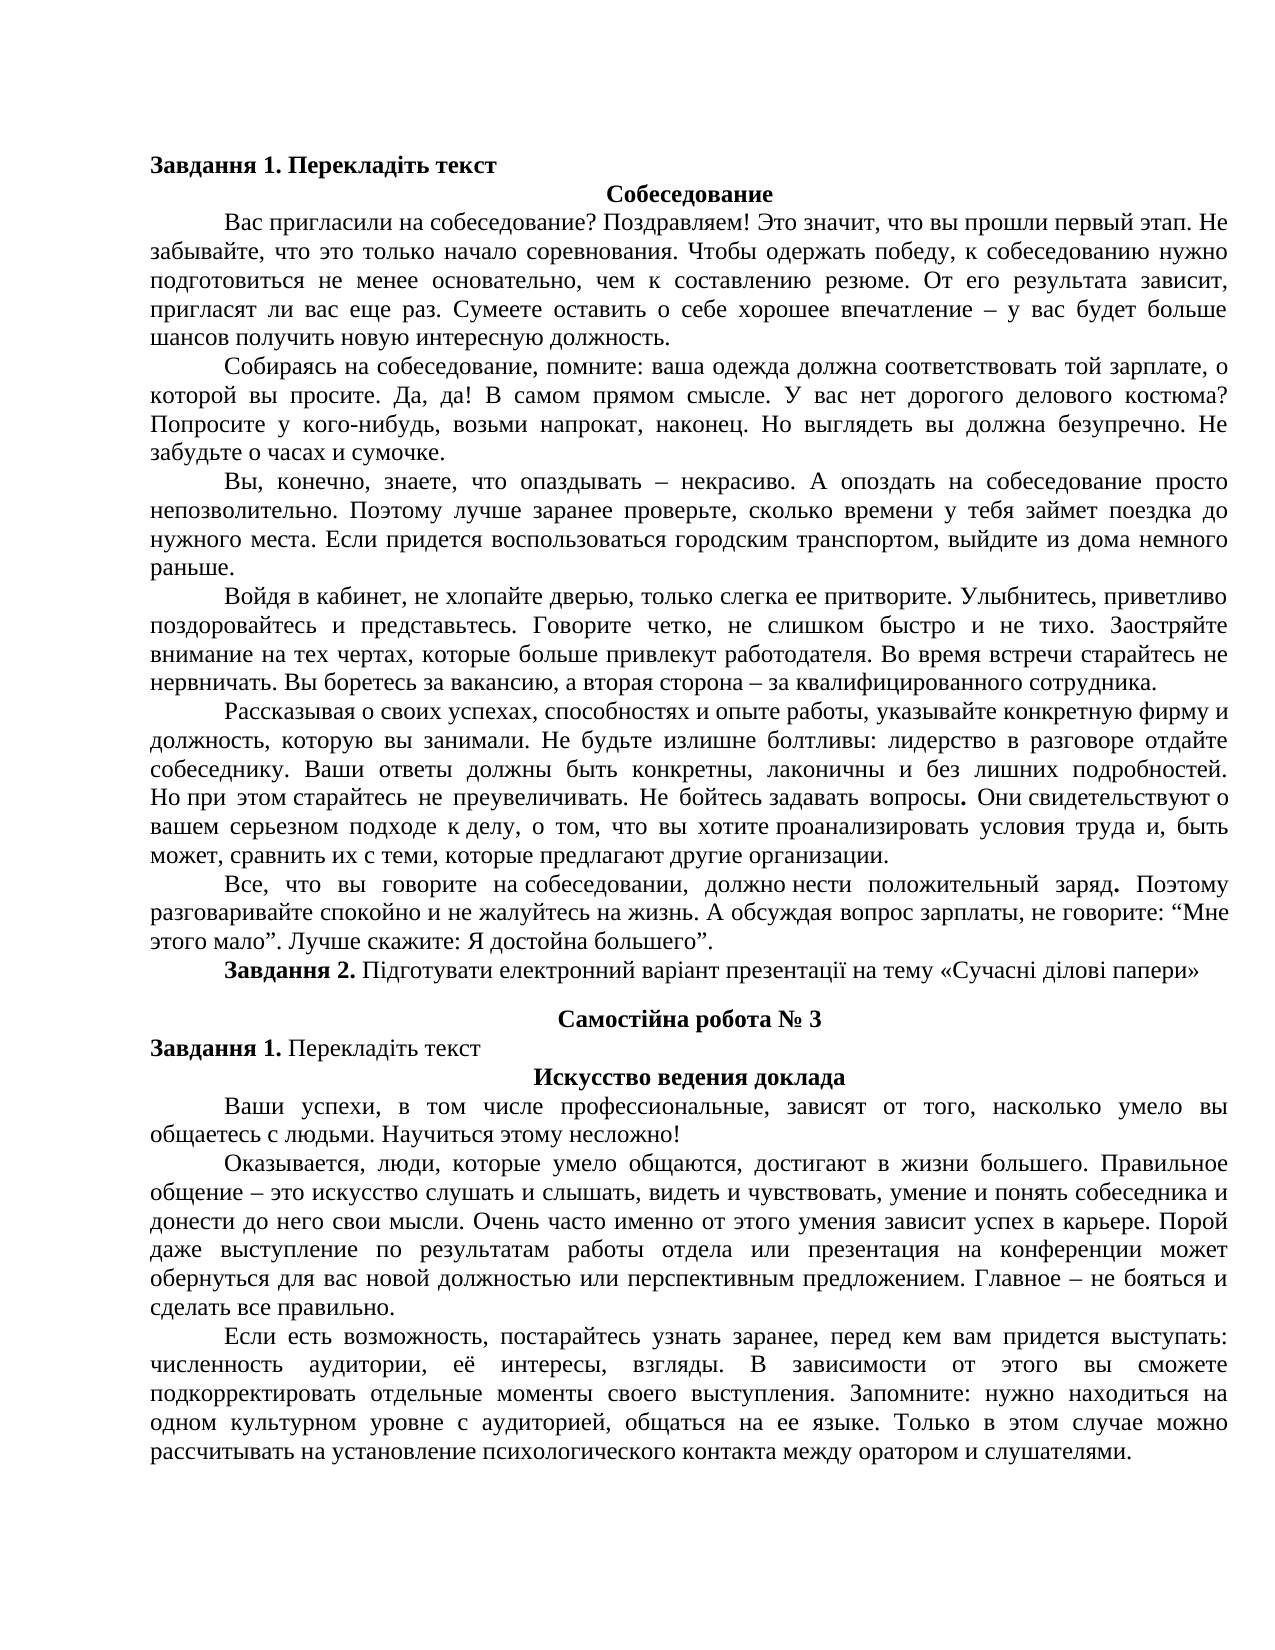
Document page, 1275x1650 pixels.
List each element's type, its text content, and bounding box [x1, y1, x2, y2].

text Все, что вы говорите на собеседовании, должно нести положительный заряд. Поэтому разговаривайте спокойно и не жалуйтесь на жизнь. А обсуждая вопрос зарплаты, не говорите: “Мне этого мало”. Лучше скажите: Я достойна большего”. [150, 869, 1229, 955]
text Самостійна робота № 3 [150, 1004, 1229, 1033]
text Завдання 2. Підготувати електронний варіант презентації на тему «Сучасні ділові папери» [150, 955, 1229, 984]
text Вас пригласили на собеседование? Поздравляем! Это значит, что вы прошли первый этап. Не забывайте, что это только начало соревнования. Чтобы одержать победу, к собеседованию нужно подготовиться не менее основательно, чем к составлению резюме. От его результата зависит, пригласят ли вас еще раз. Сумеете оставить о себе хорошее впечатление – у вас будет больше шансов получить новую интересную должность. [150, 207, 1229, 351]
text Собеседование [150, 179, 1229, 207]
text Завдання 1. Перекладіть текст [150, 1033, 1229, 1062]
text Ваши успехи, в том числе профессиональные, зависят от того, насколько умело вы общаетесь с людьми. Научиться этому несложно! [150, 1091, 1229, 1148]
text Если есть возможность, постарайтесь узнать заранее, перед кем вам придется выступать: численность аудитории, её интересы, взгляды. В зависимости от этого вы сможете подкорректировать отдельные моменты своего выступления. Запомните: нужно находиться на одном культурном уровне с аудиторией, общаться на ее языке. Только в этом случае можно рассчитывать на установление психологического контакта между оратором и слушателями. [150, 1321, 1229, 1464]
text Оказывается, люди, которые умело общаются, достигают в жизни большего. Правильное общение – это искусство слушать и слышать, видеть и чувствовать, умение и понять собеседника и донести до него свои мысли. Очень часто именно от этого умения зависит успех в карьере. Порой даже выступление по результатам работы отдела или презентация на конференции может обернуться для вас новой должностью или перспективным предложением. Главное – не бояться и сделать все правильно. [150, 1148, 1229, 1321]
text Завдання 1. Перекладіть текст [150, 150, 1229, 179]
text Вы, конечно, знаете, что опаздывать – некрасиво. А опоздать на собеседование просто непозволительно. Поэтому лучше заранее проверьте, сколько времени у тебя займет поездка до нужного места. Если придется воспользоваться городским транспортом, выйдите из дома немного раньше. [150, 466, 1229, 581]
text Собираясь на собеседование, помните: ваша одежда должна соответствовать той зарплате, о которой вы просите. Да, да! В самом прямом смысле. У вас нет дорогого делового костюма? Попросите у кого-нибудь, возьми напрокат, наконец. Но выглядеть вы должна безупречно. Не забудьте о часах и сумочке. [150, 351, 1229, 466]
text Искусство ведения доклада [150, 1062, 1229, 1091]
text Войдя в кабинет, не хлопайте дверью, только слегка ее притворите. Улыбнитесь, приветливо поздоровайтесь и представьтесь. Говорите четко, не слишком быстро и не тихо. Заостряйте внимание на тех чертах, которые больше привлекут работодателя. Во время встречи старайтесь не нервничать. Вы боретесь за вакансию, а вторая сторона – за квалифицированного сотрудника. [150, 581, 1229, 696]
text Рассказывая о своих успехах, способностях и опыте работы, указывайте конкретную фирму и должность, которую вы занимали. Не будьте излишне болтливы: лидерство в разговоре отдайте собеседнику. Ваши ответы должны быть конкретны, лаконичны и без лишних подробностей. Но при этом старайтесь не преувеличивать. Не бойтесь задавать вопросы. Они свидетельствуют о вашем серьезном подходе к делу, о том, что вы хотите проанализировать условия труда и, быть может, сравнить их с теми, которые предлагают другие организации. [150, 696, 1229, 869]
